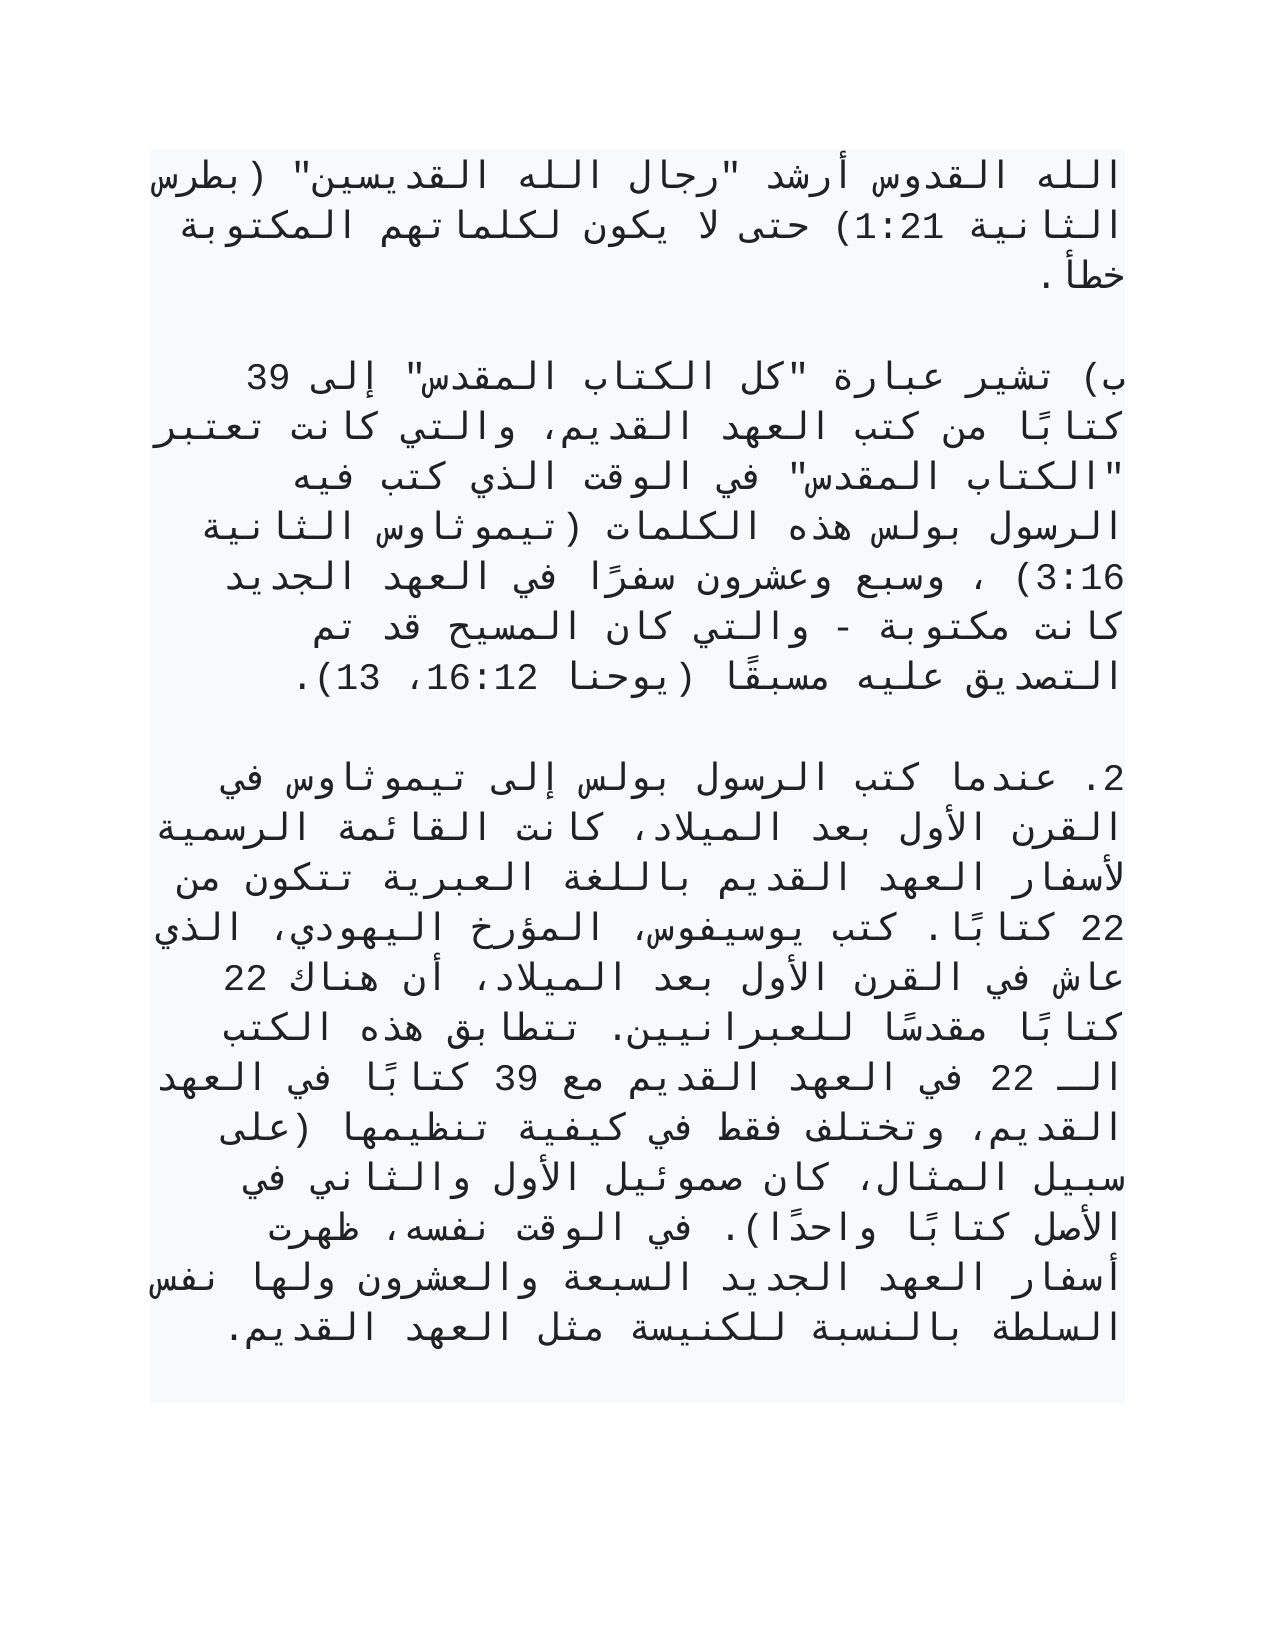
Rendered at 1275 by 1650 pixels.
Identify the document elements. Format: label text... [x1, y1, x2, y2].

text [150, 150, 1125, 300]
text 2. عندما كتب الرسول بولس إلى تيموثاوس في القرن الأول بعد الميلاد، كانت القائمة الرسمية لأسفار العهد القديم باللغة العبرية تتكون من 22 كتابًا. كتب يوسيفوس، المؤرخ اليهودي، الذي عاش في القرن الأول بعد الميلاد، أن هناك 22 كتابًا مقدسًا للعبرانيين. تتطابق هذه الكتب الـ 22 في العهد القديم مع 39 كتابًا في العهد القديم، وتختلف فقط في كيفية تنظيمها (على سبيل المثال، كان صموئيل الأول والثاني في الأصل كتابًا واحدًا). في الوقت نفسه، ظهرت أسفار العهد الجديد السبعة والعشرون ولها نفس السلطة بالنسبة للكنيسة مثل العهد القديم. [150, 752, 1125, 1352]
text ب) تشير عبارة "كل الكتاب المقدس" إلى 39 كتابًا من كتب العهد القديم، والتي كانت تعتبر "الكتاب المقدس" في الوقت الذي كتب فيه الرسول بولس هذه الكلمات (تيموثاوس الثانية 3:16) ، وسبع وعشرون سفرًا في العهد الجديد كانت مكتوبة - والتي كان المسيح قد تم التصديق عليه مسبقًا (يوحنا 16:12، 13). [150, 351, 1125, 701]
